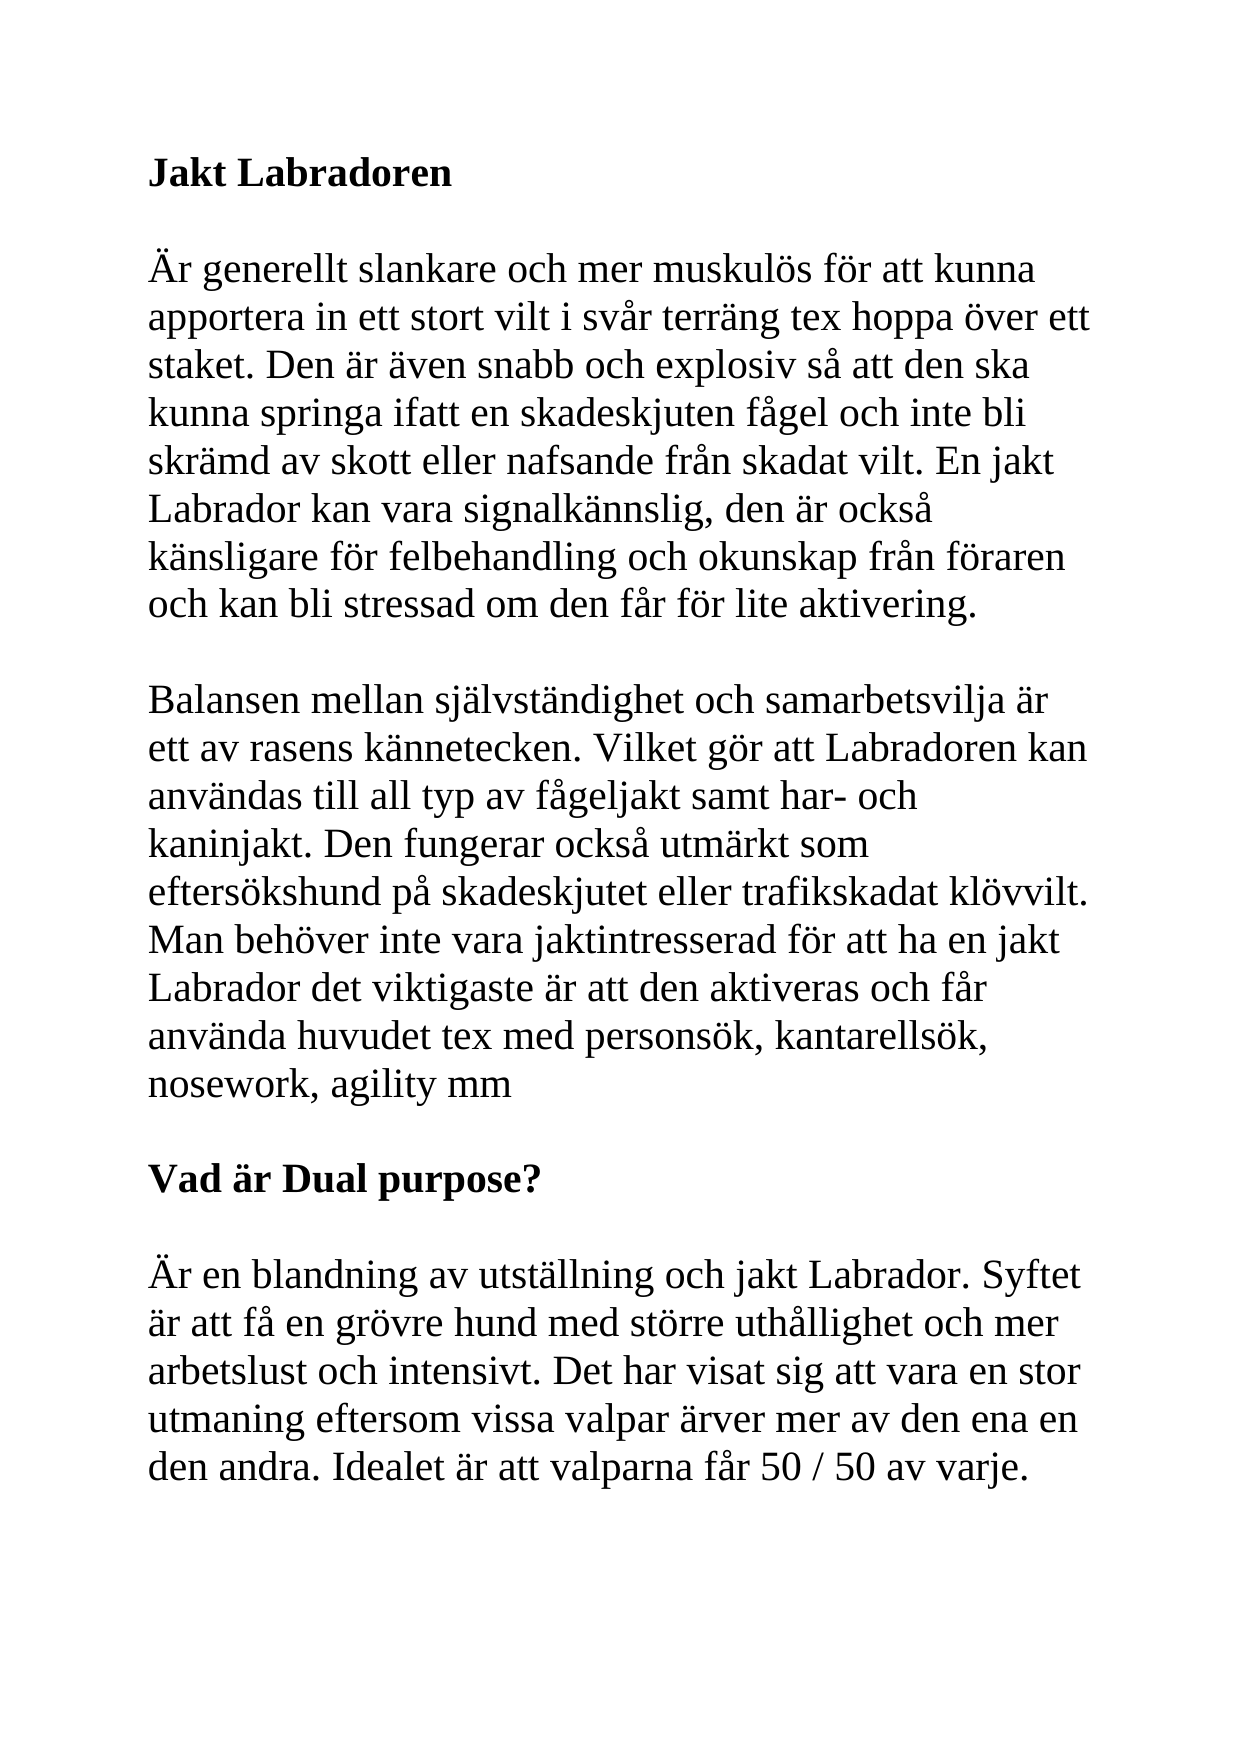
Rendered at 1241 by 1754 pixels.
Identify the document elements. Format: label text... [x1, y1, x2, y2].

text Balansen mellan självständighet och samarbetsvilja är ett av rasens kännetecken. Vilket gör att Labradoren kan användas till all typ av fågeljakt samt har- och kaninjakt. Den fungerar också utmärkt som eftersökshund på skadeskjutet eller trafikskadat klövvilt. Man behöver inte vara jaktintresserad för att ha en jakt Labrador det viktigaste är att den aktiveras och får använda huvudet tex med personsök, kantarellsök, nosework, agility mm [148, 675, 1093, 1106]
text Är generellt slankare och mer muskulös för att kunna apportera in ett stort vilt i svår terräng tex hoppa över ett staket. Den är även snabb och explosiv så att den ska kunna springa ifatt en skadeskjuten fågel och inte bli skrämd av skott eller nafsande från skadat vilt. En jakt Labrador kan vara signalkännslig, den är också känsligare för felbehandling och okunskap från föraren och kan bli stressad om den får för lite aktivering. [148, 243, 1093, 627]
text Jakt Labradoren [148, 148, 1093, 196]
text Vad är Dual purpose? [148, 1154, 1093, 1202]
text Är en blandning av utställning och jakt Labrador. Syftet är att få en grövre hund med större uthållighet och mer arbetslust och intensivt. Det har visat sig att vara en stor utmaning eftersom vissa valpar ärver mer av den ena en den andra. Idealet är att valparna får 50 / 50 av varje. [148, 1250, 1093, 1489]
